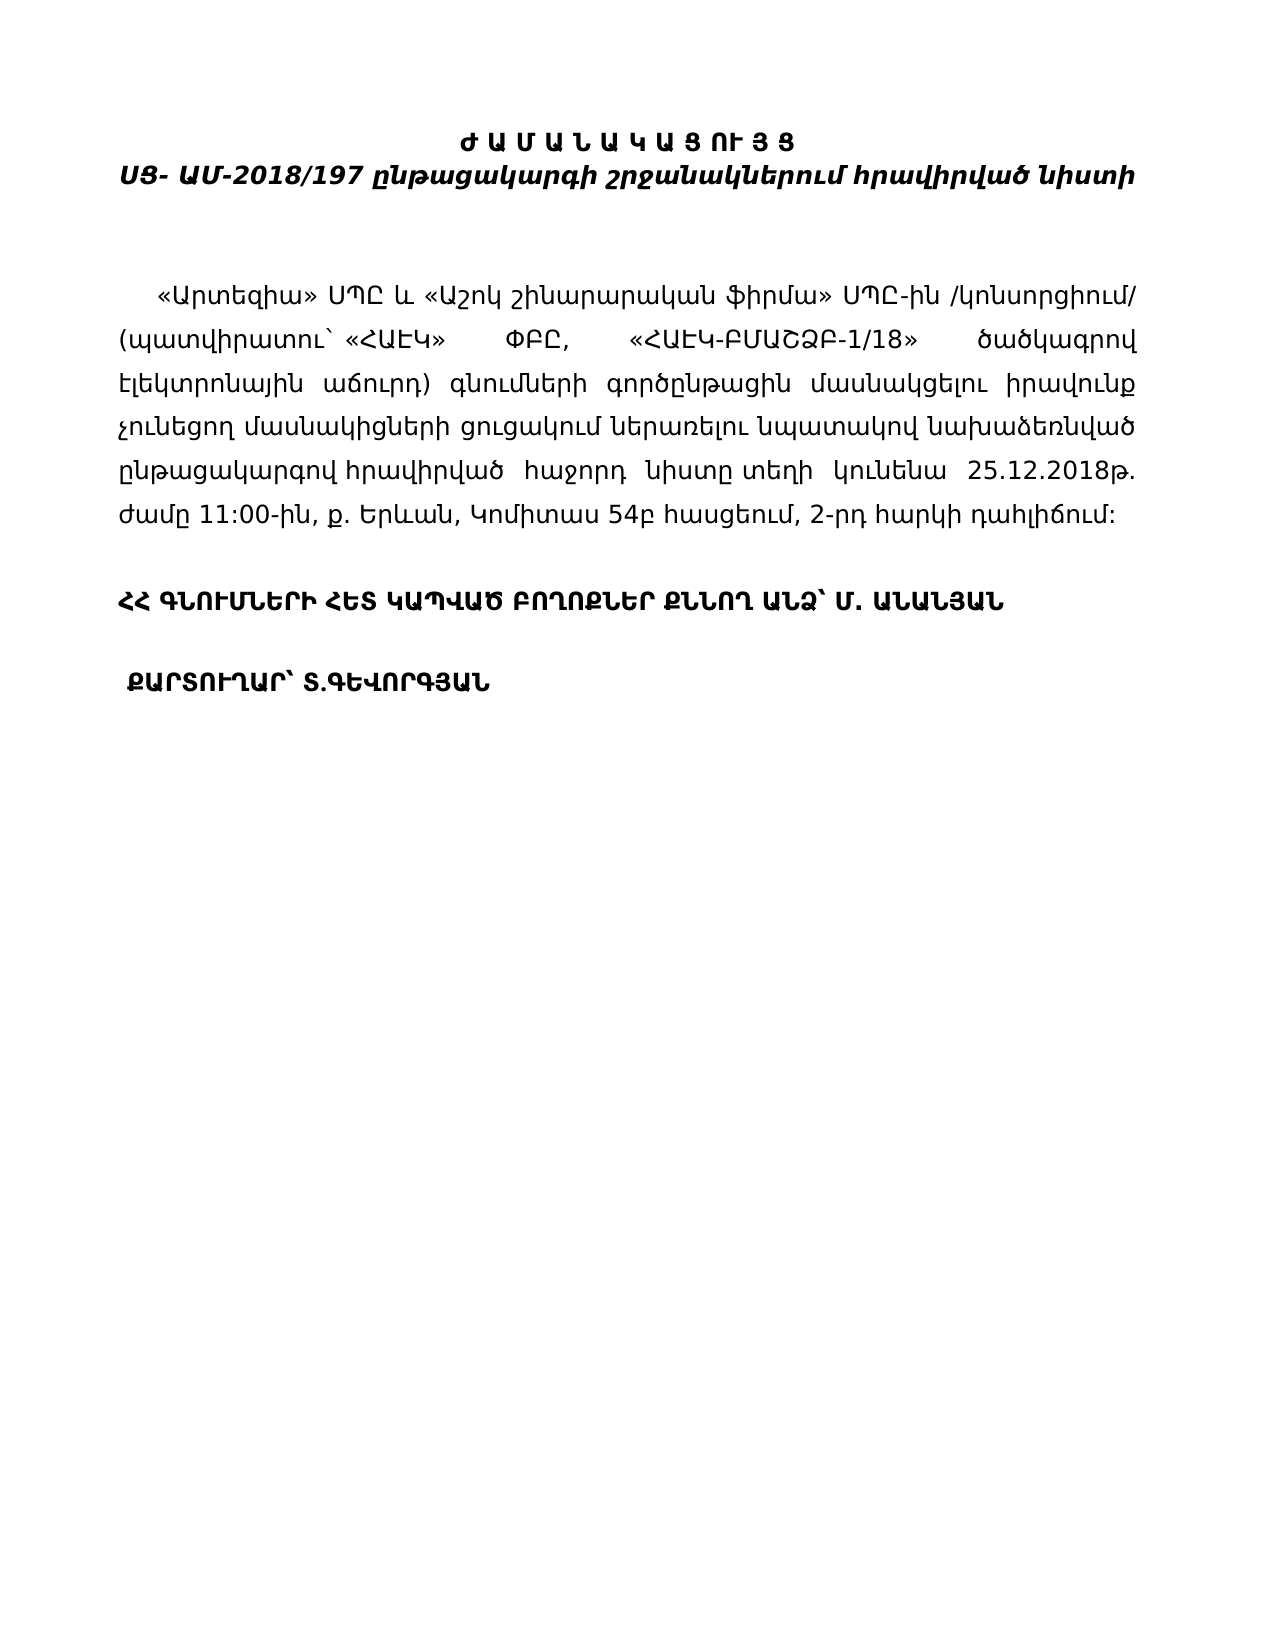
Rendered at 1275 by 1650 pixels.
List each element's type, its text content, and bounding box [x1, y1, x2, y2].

text ՍՑ- ԱՄ-2018/197 ընթացակարգի շրջանակներում հրավիրված նիստի [118, 161, 1137, 191]
text Ժ Ա Մ Ա Ն Ա Կ Ա Ց ՈՒ Յ Ց [118, 128, 1137, 157]
text ՔԱՐՏՈՒՂԱՐ՝ Տ.ԳԵՎՈՐԳՅԱՆ [118, 665, 1137, 699]
text ՀՀ ԳՆՈՒՄՆԵՐԻ ՀԵՏ ԿԱՊՎԱԾ ԲՈՂՈՔՆԵՐ ՔՆՆՈՂ ԱՆՁ՝ Մ. ԱՆԱՆՅԱՆ [118, 587, 1093, 617]
text «Արտեզիա» ՍՊԸ և «Աշոկ շինարարական ֆիրմա» ՍՊԸ-ին /կոնսորցիում/ (պատվիրատու` «ՀԱԷԿ» ՓԲԸ, «ՀԱԷԿ-ԲՄԱՇՁԲ-1/18» ծածկագրով էլեկտրոնային աճուրդ) գնումների գործընթացին մասնակցելու իրավունք չունեցող մասնակիցների ցուցակում ներառելու նպատակով նախաձեռնված ընթացակարգով հրավիրված հաջորդ նիստը տեղի կունենա 25.12.2018թ. ժամը 11:00-ին, ք. Երևան, Կոմիտաս 54բ հասցեում, 2-րդ հարկի դահլիճում: [118, 281, 1137, 529]
